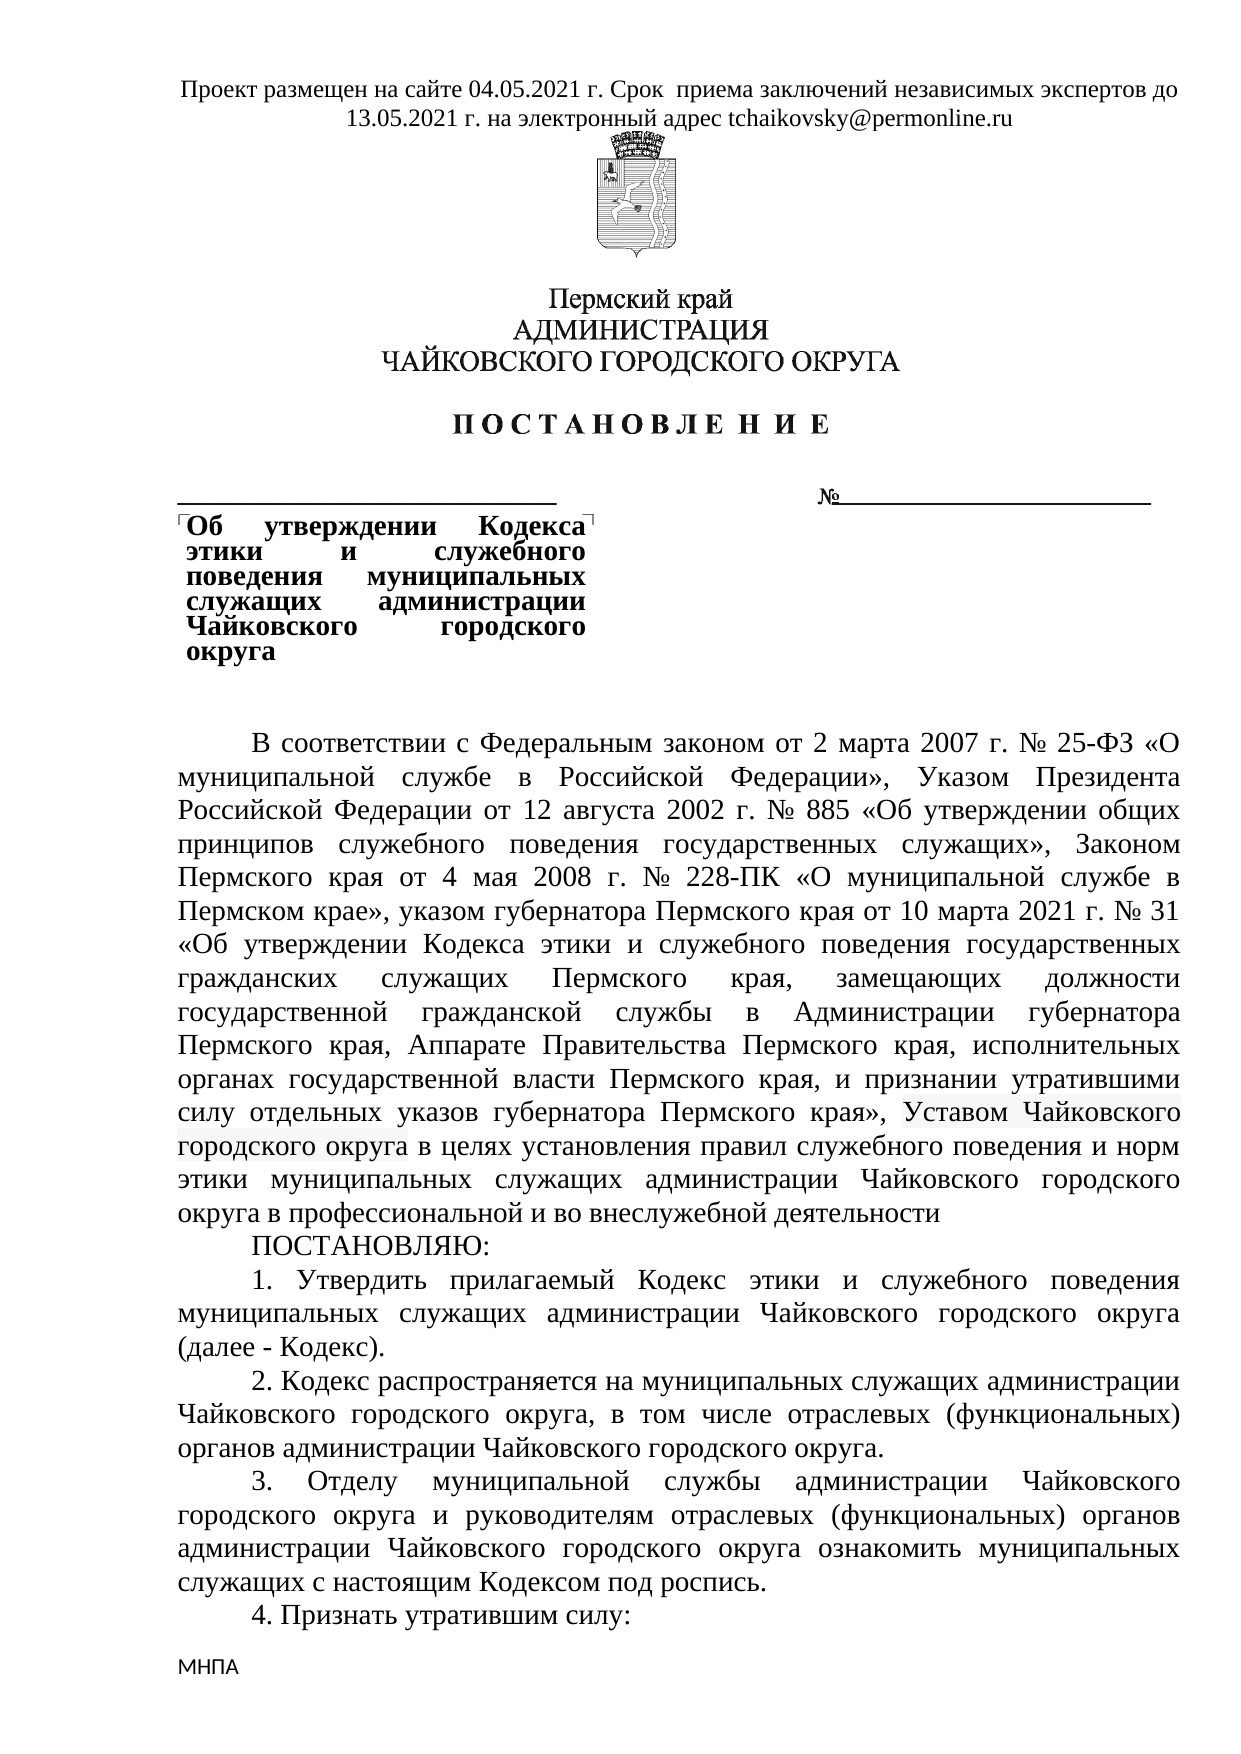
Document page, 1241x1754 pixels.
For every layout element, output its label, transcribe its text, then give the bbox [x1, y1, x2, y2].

text 2. Кодекс распространяется на муниципальных служащих администрации Чайковского городского округа, в том числе отраслевых (функциональных) органов администрации Чайковского городского округа. [177, 1363, 1181, 1463]
text 1. Утвердить прилагаемый Кодекс этики и служебного поведения муниципальных служащих администрации Чайковского городского округа (далее - Кодекс). [177, 1262, 1181, 1363]
text 3. Отделу муниципальной службы администрации Чайковского городского округа и руководителям отраслевых (функциональных) органов администрации Чайковского городского округа ознакомить муниципальных служащих с настоящим Кодексом под роспись. [177, 1463, 1181, 1597]
picture [192, 517, 202, 525]
text В соответствии с Федеральным законом от 2 марта 2007 г. № 25-ФЗ «О муниципальной службе в Российской Федерации», Указом Президента Российской Федерации от 12 августа 2002 г. № 885 «Об утверждении общих принципов служебного поведения государственных служащих», Законом Пермского края от 4 мая 2008 г. № 228-ПК «О муниципальной службе в Пермском крае», указом губернатора Пермского края от 10 марта 2021 г. № 31 «Об утверждении Кодекса этики и служебного поведения государственных гражданских служащих Пермского края, замещающих должности государственной гражданской службы в Администрации губернатора Пермского края, Аппарате Правительства Пермского края, исполнительных органах государственной власти Пермского края, и признании утратившими силу отдельных указов губернатора Пермского края», Уставом Чайковского городского округа в целях установления правил служебного поведения и норм этики муниципальных служащих администрации Чайковского городского округа в профессиональной и во внеслужебной деятельности [177, 725, 1181, 1228]
text ПОСТАНОВЛЯЮ: [177, 1228, 1181, 1262]
text 4. Признать утратившим силу: [177, 1597, 1181, 1631]
picture [177, 131, 1152, 525]
